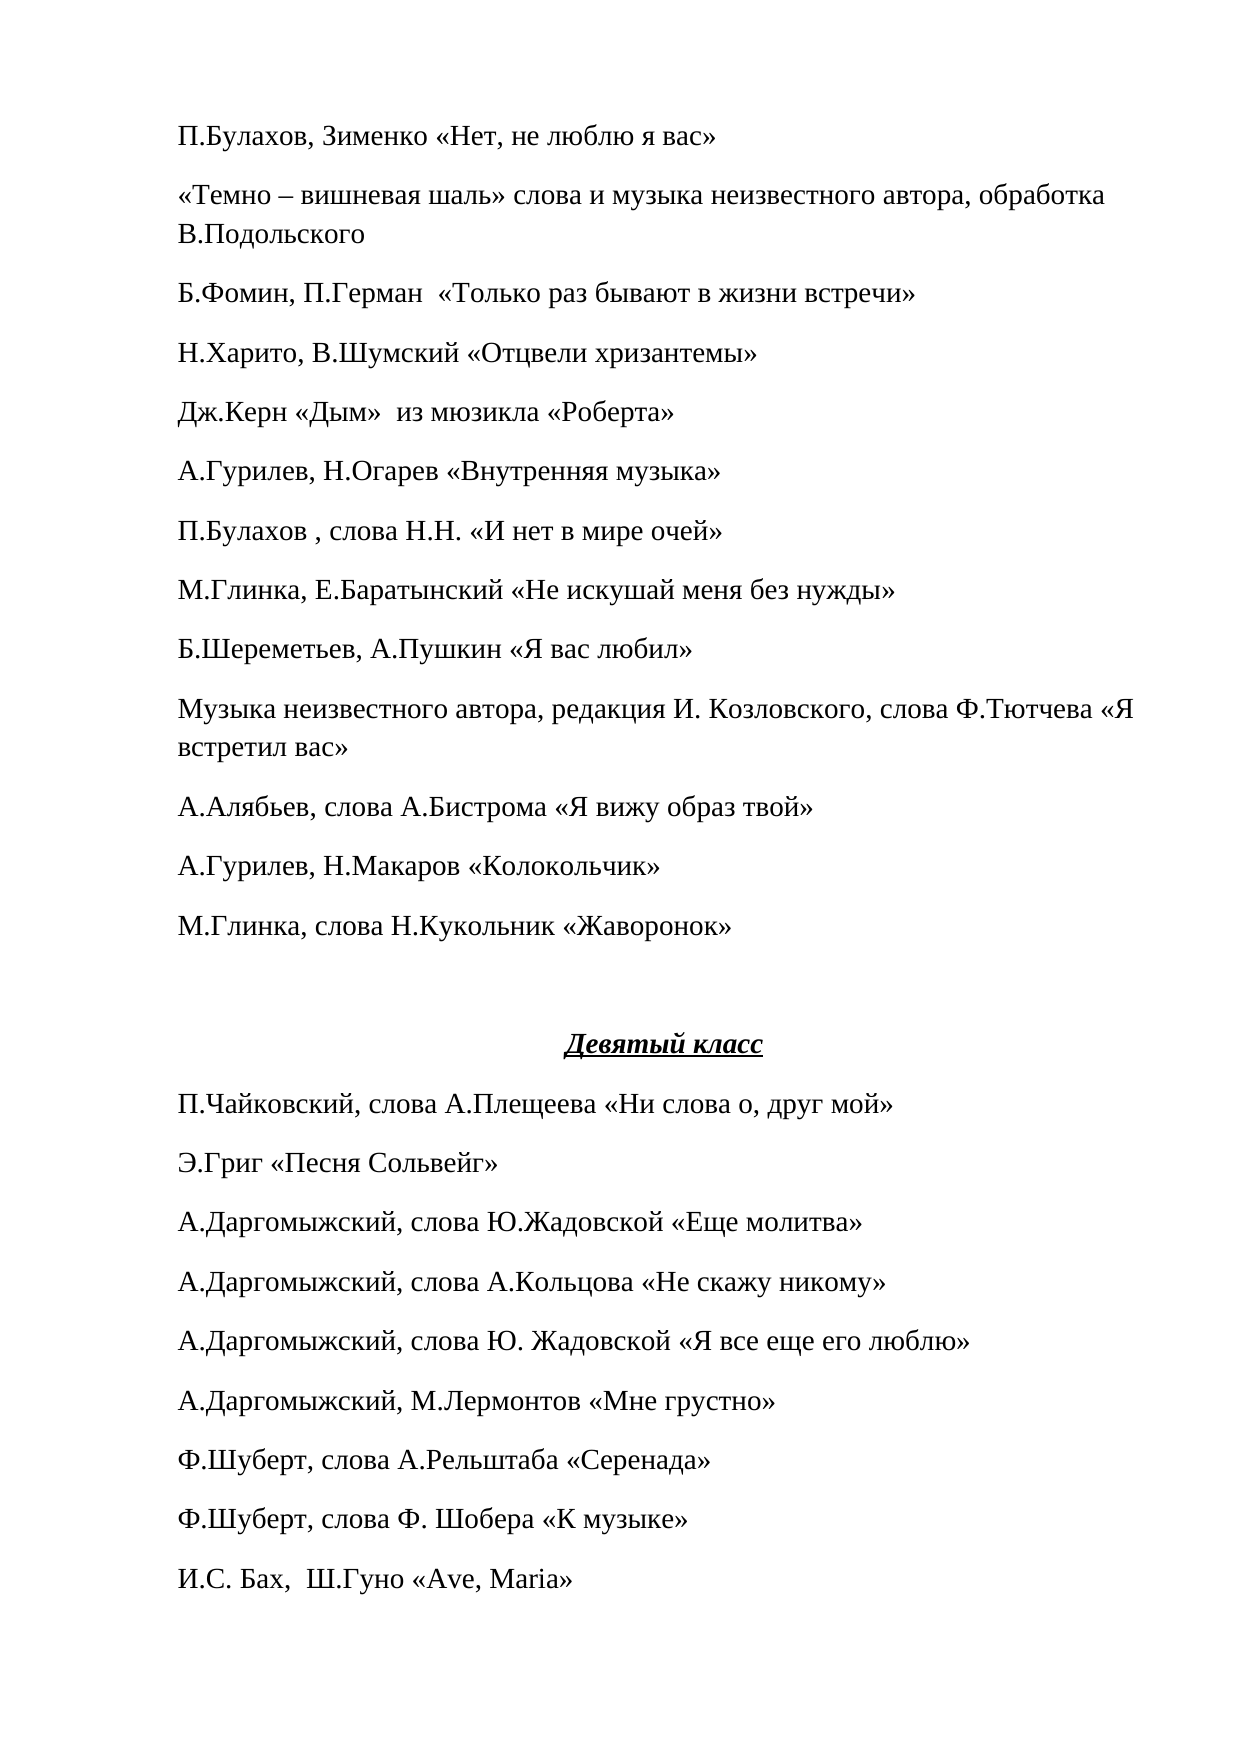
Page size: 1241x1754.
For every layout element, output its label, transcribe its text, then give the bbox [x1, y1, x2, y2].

text Музыка неизвестного автора, редакция И. Козловского, слова Ф.Тютчева «Я встретил вас» [177, 691, 1152, 763]
text А.Гурилев, Н.Макаров «Колокольчик» [177, 848, 1152, 882]
text Ф.Шуберт, слова Ф. Шобера «К музыке» [177, 1501, 1152, 1535]
text П.Булахов, Зименко «Нет, не люблю я вас» [177, 118, 1152, 152]
text Н.Харито, В.Шумский «Отцвели хризантемы» [177, 335, 1152, 368]
text Б.Фомин, П.Герман «Только раз бывают в жизни встречи» [177, 275, 1152, 309]
text А.Алябьев, слова А.Бистрома «Я вижу образ твой» [177, 789, 1152, 822]
text И.С. Бах, Ш.Гуно «Ave, Maria» [177, 1561, 1152, 1594]
text А.Даргомыжский, слова Ю.Жадовской «Еще молитва» [177, 1204, 1152, 1238]
text М.Глинка, слова Н.Кукольник «Жаворонок» [177, 908, 1152, 941]
text Девятый класс [177, 1026, 1152, 1060]
text А.Даргомыжский, слова А.Кольцова «Не скажу никому» [177, 1264, 1152, 1297]
text А.Даргомыжский, М.Лермонтов «Мне грустно» [177, 1383, 1152, 1416]
text Дж.Керн «Дым» из мюзикла «Роберта» [177, 394, 1152, 428]
text А.Гурилев, Н.Огарев «Внутренняя музыка» [177, 453, 1152, 487]
text Б.Шереметьев, А.Пушкин «Я вас любил» [177, 632, 1152, 665]
text П.Булахов , слова Н.Н. «И нет в мире очей» [177, 513, 1152, 546]
text Э.Григ «Песня Сольвейг» [177, 1145, 1152, 1179]
text М.Глинка, Е.Баратынский «Не искушай меня без нужды» [177, 572, 1152, 606]
text П.Чайковский, слова А.Плещеева «Ни слова о, друг мой» [177, 1086, 1152, 1119]
text А.Даргомыжский, слова Ю. Жадовской «Я все еще его люблю» [177, 1323, 1152, 1357]
text «Темно – вишневая шаль» слова и музыка неизвестного автора, обработка В.Подольского [177, 177, 1152, 249]
text Ф.Шуберт, слова А.Рельштаба «Серенада» [177, 1442, 1152, 1476]
